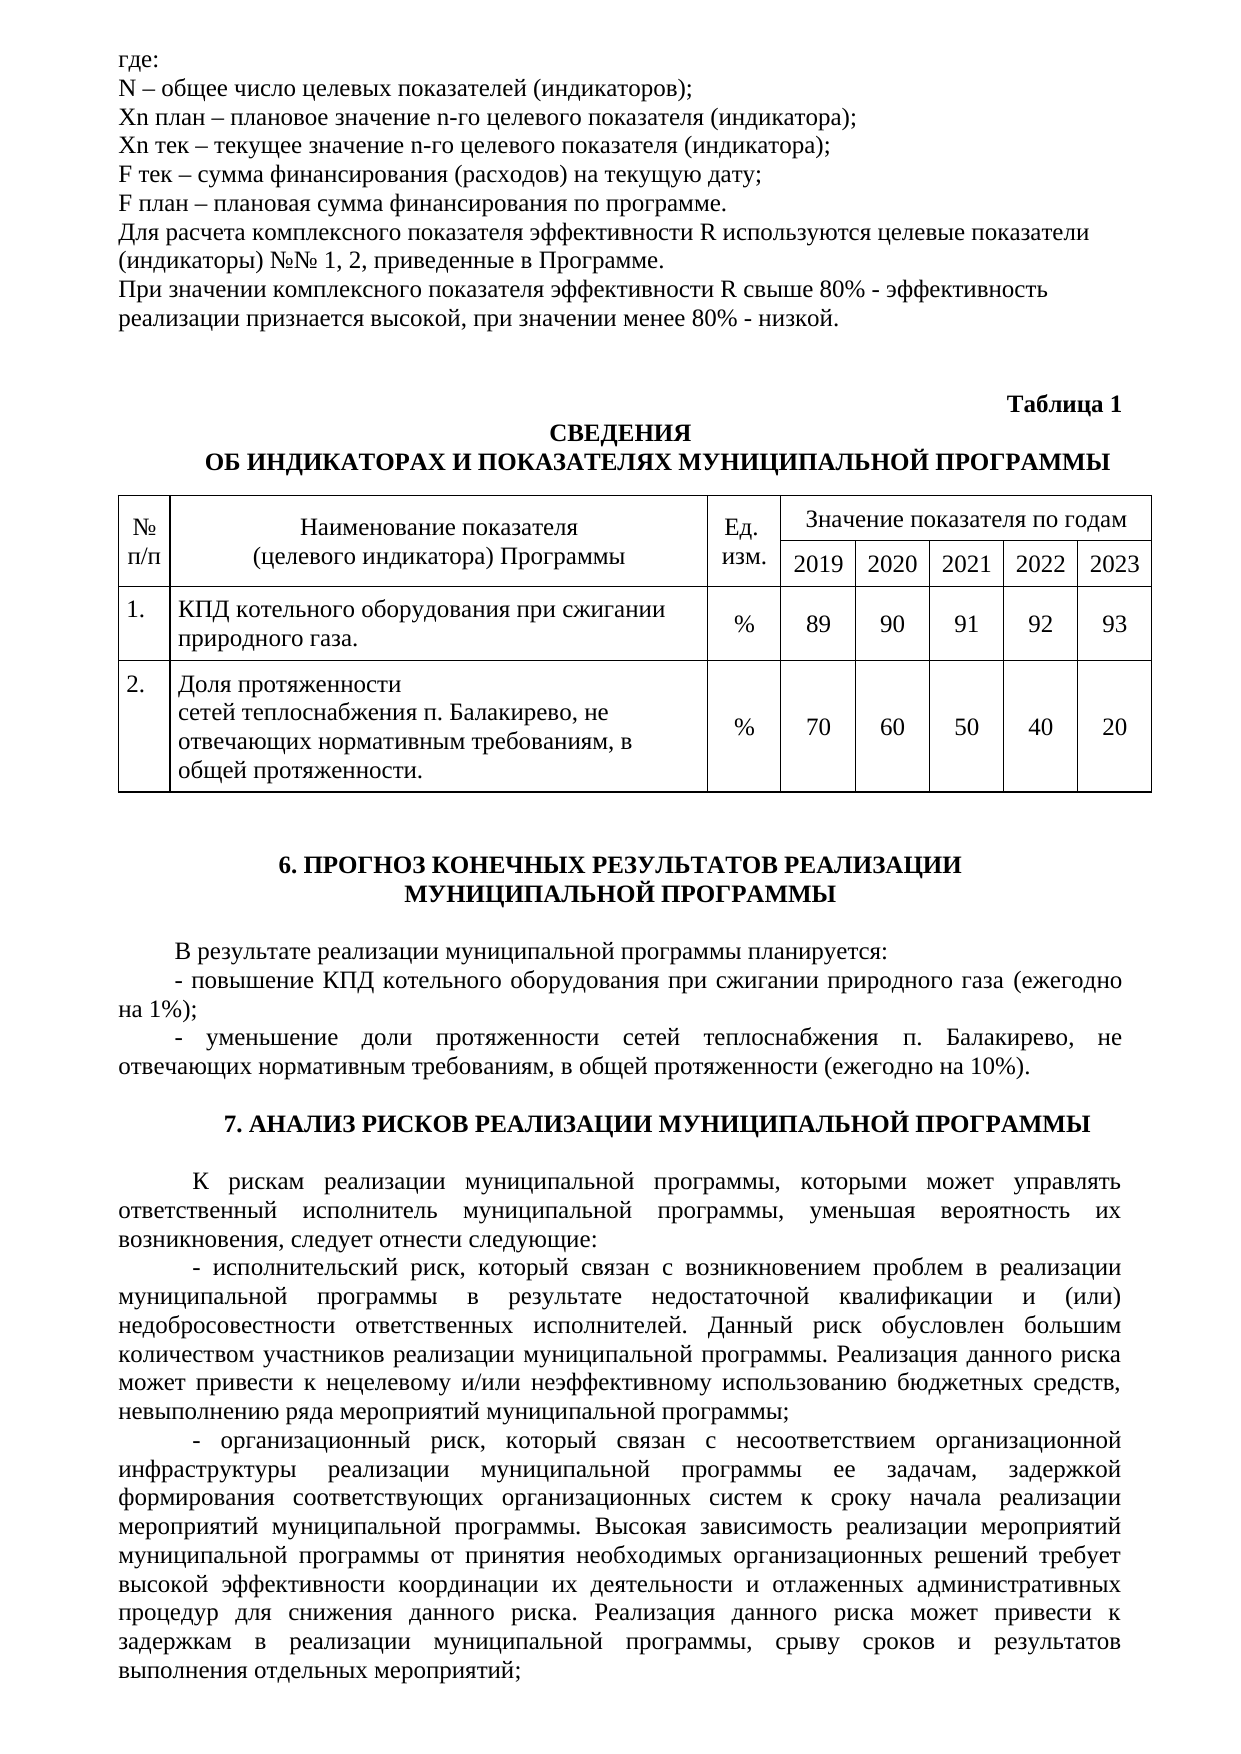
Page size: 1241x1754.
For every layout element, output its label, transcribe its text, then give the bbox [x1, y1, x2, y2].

text Таблица 1 [156, 389, 1122, 418]
table_cell 50 [930, 661, 1003, 791]
text - уменьшение доли протяженности сетей теплоснабжения п. Балакирево, не отвечающих нормативным требованиям, в общей протяженности (ежегодно на 10%). [118, 1022, 1122, 1080]
table_cell % [708, 587, 780, 660]
table_cell 2020 [856, 541, 929, 586]
text МУНИЦИПАЛЬНОЙ ПРОГРАММЫ [118, 879, 1122, 907]
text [118, 44, 1122, 332]
text ОБ ИНДИКАТОРАХ И ПОКАЗАТЕЛЯХ МУНИЦИПАЛЬНОЙ ПРОГРАММЫ [118, 447, 1122, 476]
table_cell КПД котельного оборудования при сжигании природного газа. [171, 587, 707, 660]
table_cell 91 [930, 587, 1003, 660]
table_cell 20 [1078, 661, 1151, 791]
table_cell 60 [856, 661, 929, 791]
table_cell 2021 [930, 541, 1003, 586]
table_cell 92 [1004, 587, 1077, 660]
table_cell 70 [781, 661, 855, 791]
table_header Значение показателя по годам [781, 496, 1151, 540]
table_header Наименование показателя (целевого индикатора) Программы [171, 496, 707, 586]
table_cell 93 [1078, 587, 1151, 660]
table_cell 2023 [1078, 541, 1151, 586]
table_header Ед. изм. [708, 496, 780, 586]
text 7. АНАЛИЗ РИСКОВ РЕАЛИЗАЦИИ МУНИЦИПАЛЬНОЙ ПРОГРАММЫ [118, 1109, 1122, 1137]
text - исполнительский риск, который связан с возникновением проблем в реализации муниципальной программы в результате недостаточной квалификации и (или) недобросовестности ответственных исполнителей. Данный риск обусловлен большим количеством участников реализации муниципальной программы. Реализация данного риска может привести к нецелевому и/или неэффективному использованию бюджетных средств, невыполнению ряда мероприятий муниципальной программы; [118, 1252, 1122, 1425]
table_cell 90 [856, 587, 929, 660]
text - повышение КПД котельного оборудования при сжигании природного газа (ежегодно на 1%); [118, 965, 1122, 1022]
table_cell 40 [1004, 661, 1077, 791]
table_cell 2019 [781, 541, 855, 586]
text СВЕДЕНИЯ [118, 418, 1122, 447]
table_cell 2. [119, 661, 169, 791]
table_header № п/п [119, 496, 169, 586]
text 6. ПРОГНОЗ КОНЕЧНЫХ РЕЗУЛЬТАТОВ РЕАЛИЗАЦИИ [118, 850, 1122, 879]
table_cell 2022 [1004, 541, 1077, 586]
table_cell 1. [119, 587, 169, 660]
table_cell Доля протяженности сетей теплоснабжения п. Балакирево, не отвечающих нормативным требованиям, в общей протяженности. [171, 661, 707, 791]
table_cell % [708, 661, 780, 791]
text К рискам реализации муниципальной программы, которыми может управлять ответственный исполнитель муниципальной программы, уменьшая вероятность их возникновения, следует отнести следующие: [118, 1166, 1122, 1252]
text В результате реализации муниципальной программы планируется: [118, 936, 1122, 965]
text - организационный риск, который связан с несоответствием организационной инфраструктуры реализации муниципальной программы ее задачам, задержкой формирования соответствующих организационных систем к сроку начала реализации мероприятий муниципальной программы. Высокая зависимость реализации мероприятий муниципальной программы от принятия необходимых организационных решений требует высокой эффективности координации их деятельности и отлаженных административных процедур для снижения данного риска. Реализация данного риска может привести к задержкам в реализации муниципальной программы, срыву сроков и результатов выполнения отдельных мероприятий; [118, 1425, 1122, 1684]
table_cell 89 [781, 587, 855, 660]
